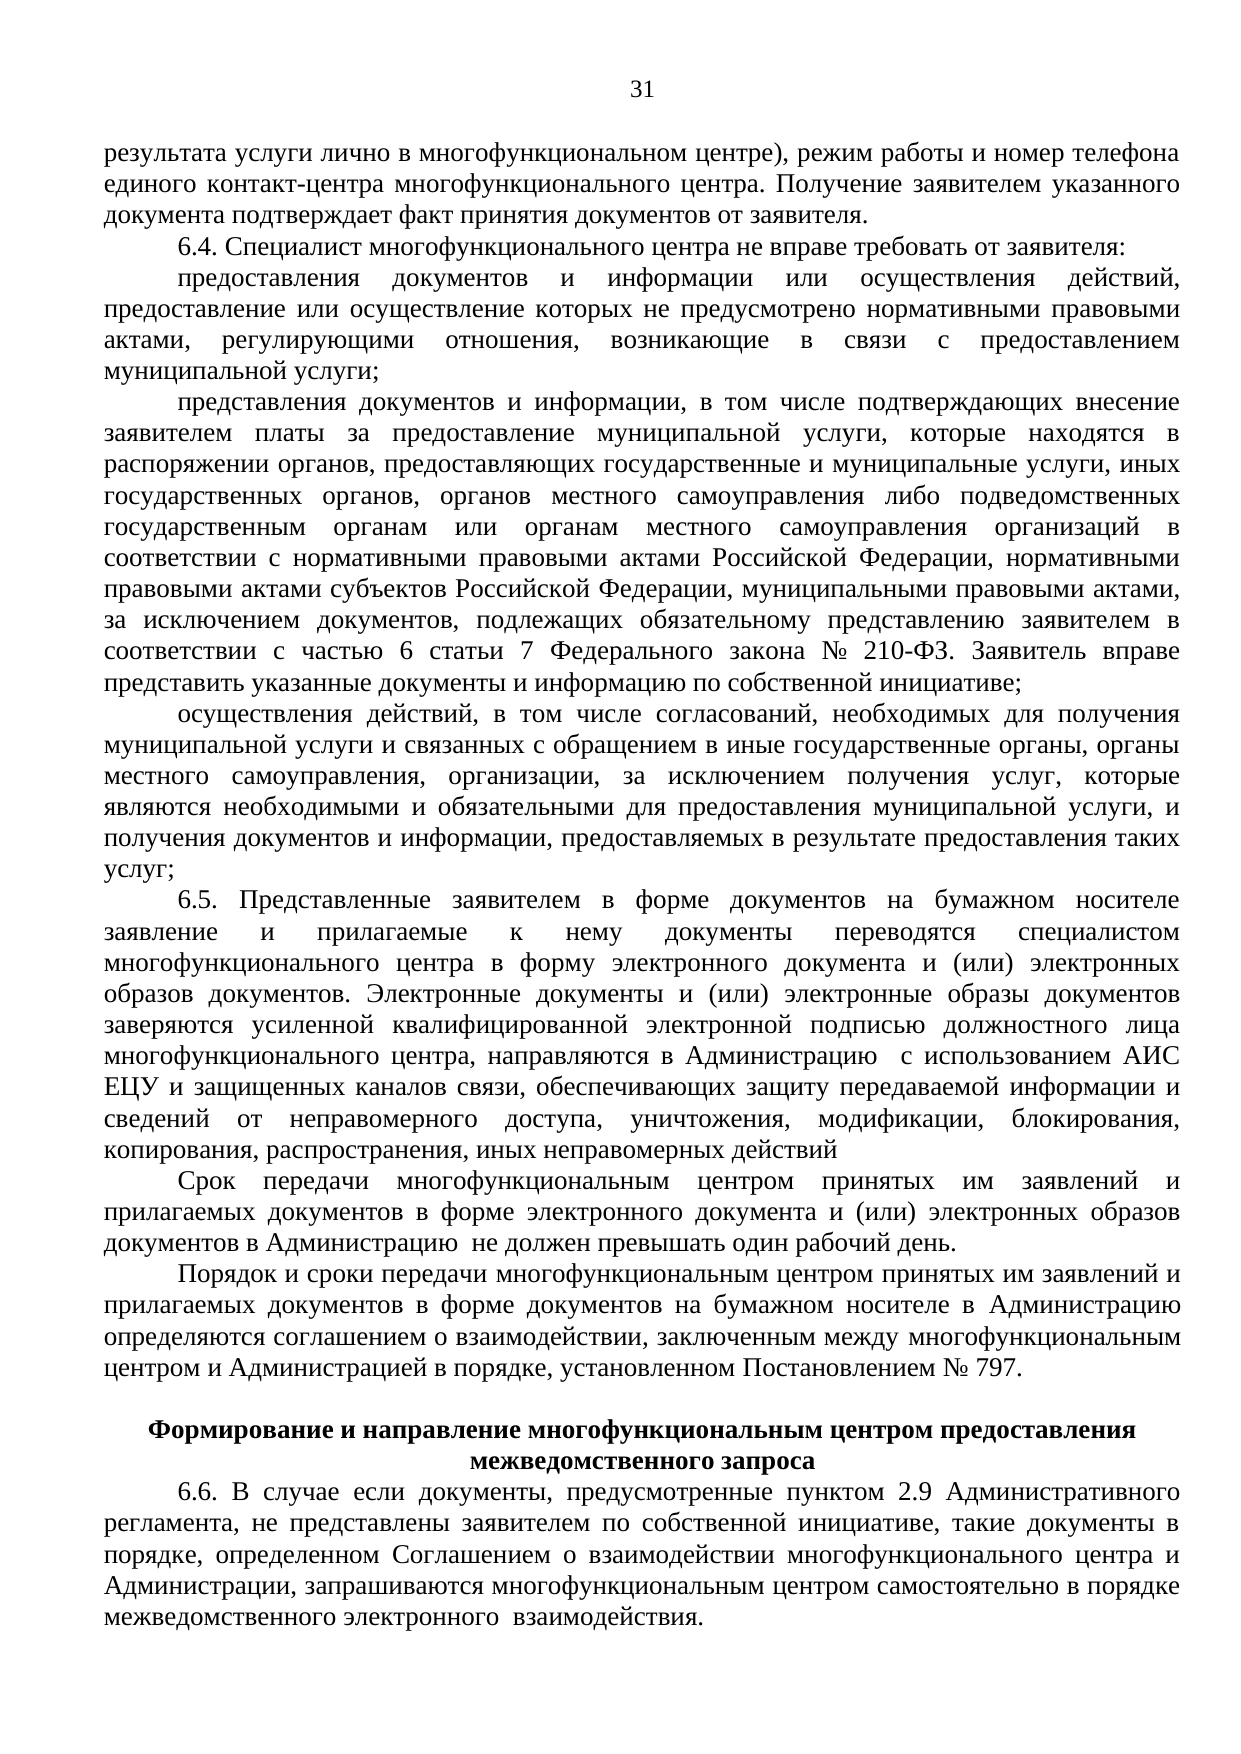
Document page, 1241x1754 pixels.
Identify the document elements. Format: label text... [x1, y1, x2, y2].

text предоставления документов и информации или осуществления действий, предоставление или осуществление которых не предусмотрено нормативными правовыми актами, регулирующими отношения, возникающие в связи с предоставлением муниципальной услуги; [103, 261, 1181, 385]
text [103, 136, 1181, 229]
text Порядок и сроки передачи многофункциональным центром принятых им заявлений и прилагаемых документов в форме документов на бумажном носителе в Администрацию определяются соглашением о взаимодействии, заключенным между многофункциональным центром и Администрацией в порядке, установленном Постановлением № 797. [103, 1257, 1181, 1382]
text представления документов и информации, в том числе подтверждающих внесение заявителем платы за предоставление муниципальной услуги, которые находятся в распоряжении органов, предоставляющих государственные и муниципальные услуги, иных государственных органов, органов местного самоуправления либо подведомственных государственным органам или органам местного самоуправления организаций в соответствии с нормативными правовыми актами Российской Федерации, нормативными правовыми актами субъектов Российской Федерации, муниципальными правовыми актами, за исключением документов, подлежащих обязательному представлению заявителем в соответствии с частью 6 статьи 7 Федерального закона № 210-ФЗ. Заявитель вправе представить указанные документы и информацию по собственной инициативе; [103, 385, 1181, 697]
text осуществления действий, в том числе согласований, необходимых для получения муниципальной услуги и связанных с обращением в иные государственные органы, органы местного самоуправления, организации, за исключением получения услуг, которые являются необходимыми и обязательными для предоставления муниципальной услуги, и получения документов и информации, предоставляемых в результате предоставления таких услуг; [103, 697, 1181, 884]
text Срок передачи многофункциональным центром принятых им заявлений и прилагаемых документов в форме электронного документа и (или) электронных образов документов в Администрацию не должен превышать один рабочий день. [103, 1164, 1181, 1257]
text 6.4. Специалист многофункционального центра не вправе требовать от заявителя: [103, 229, 1181, 261]
text Формирование и направление многофункциональным центром предоставления межведомственного запроса [103, 1413, 1181, 1475]
text 6.5. Представленные заявителем в форме документов на бумажном носителе заявление и прилагаемые к нему документы переводятся специалистом многофункционального центра в форму электронного документа и (или) электронных образов документов. Электронные документы и (или) электронные образы документов заверяются усиленной квалифицированной электронной подписью должностного лица многофункционального центра, направляются в Администрацию с использованием АИС ЕЦУ и защищенных каналов связи, обеспечивающих защиту передаваемой информации и сведений от неправомерного доступа, уничтожения, модификации, блокирования, копирования, распространения, иных неправомерных действий [103, 884, 1181, 1164]
text 6.6. В случае если документы, предусмотренные пунктом 2.9 Административного регламента, не представлены заявителем по собственной инициативе, такие документы в порядке, определенном Соглашением о взаимодействии многофункционального центра и Администрации, запрашиваются многофункциональным центром самостоятельно в порядке межведомственного электронного взаимодействия. [103, 1475, 1181, 1631]
